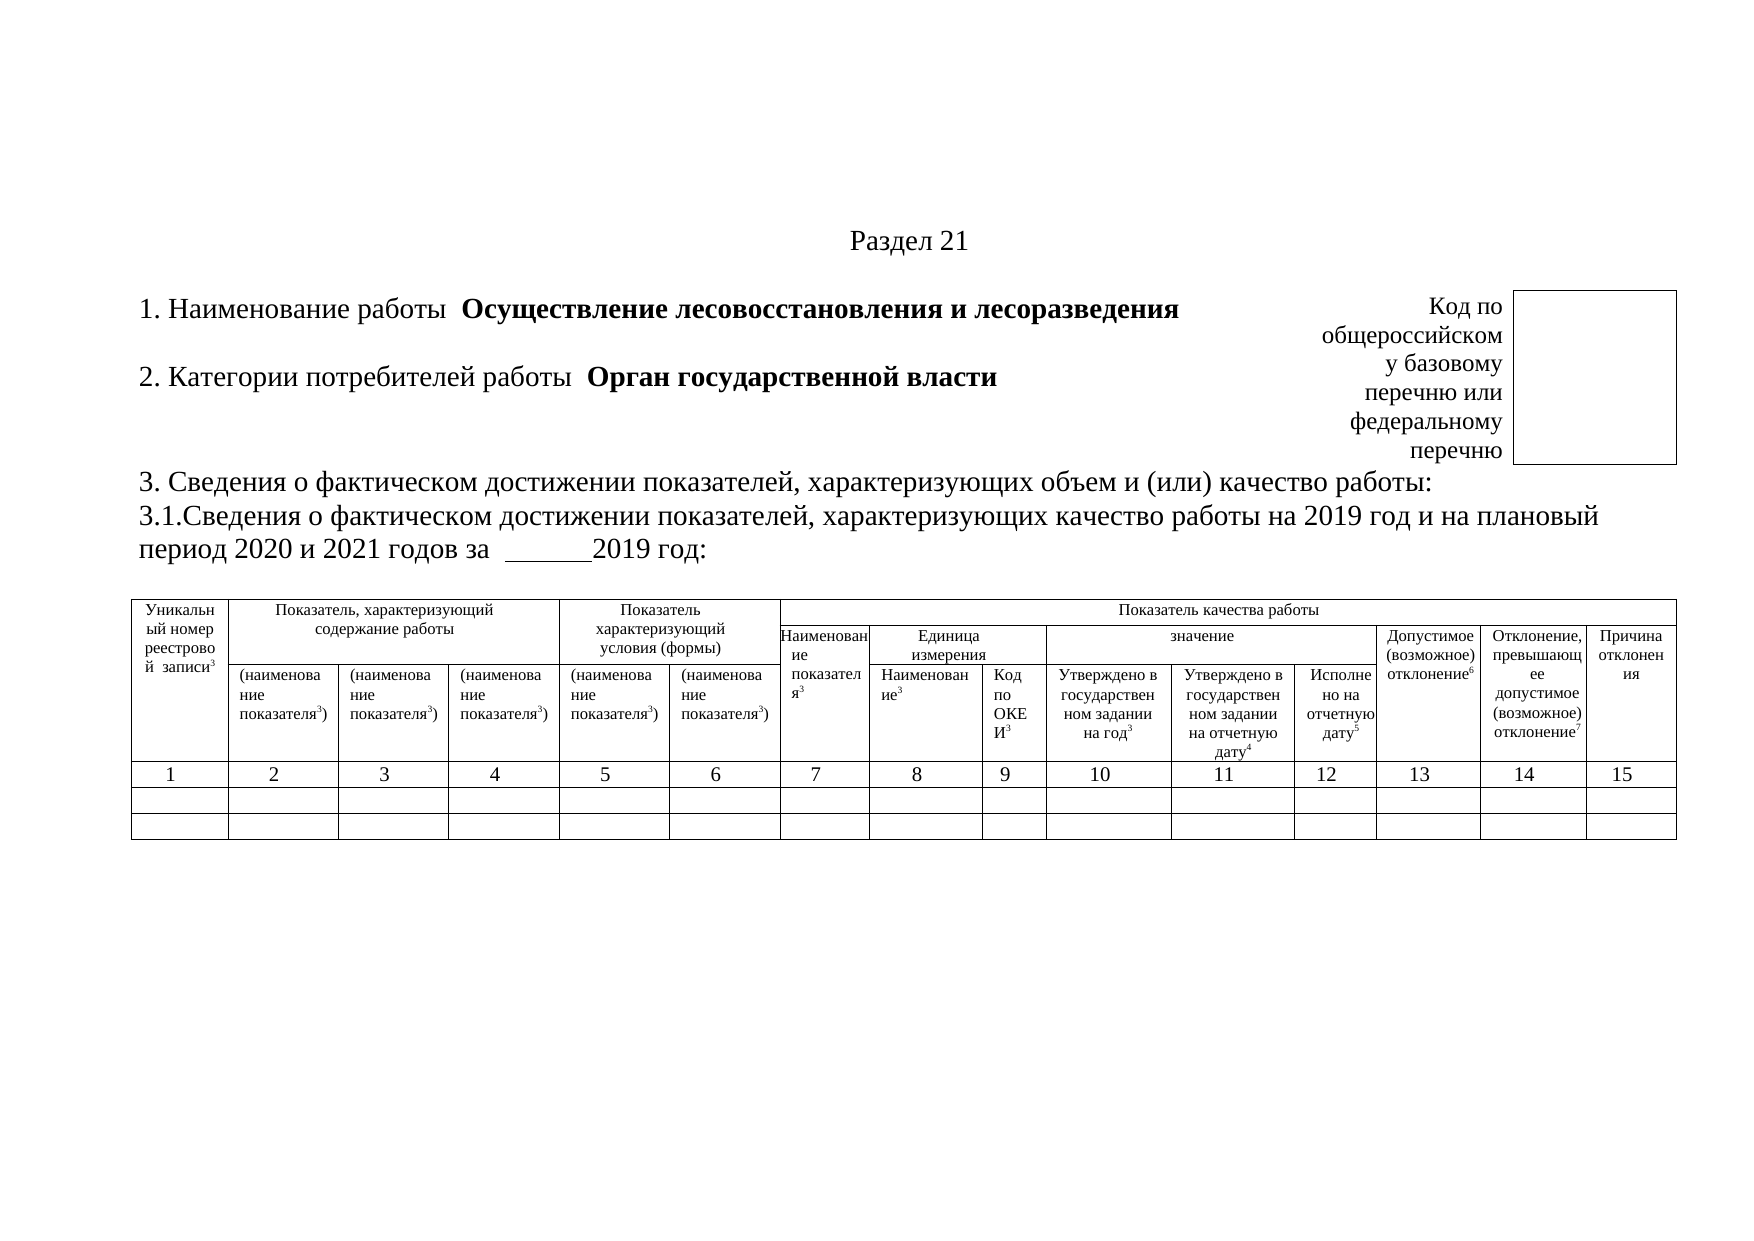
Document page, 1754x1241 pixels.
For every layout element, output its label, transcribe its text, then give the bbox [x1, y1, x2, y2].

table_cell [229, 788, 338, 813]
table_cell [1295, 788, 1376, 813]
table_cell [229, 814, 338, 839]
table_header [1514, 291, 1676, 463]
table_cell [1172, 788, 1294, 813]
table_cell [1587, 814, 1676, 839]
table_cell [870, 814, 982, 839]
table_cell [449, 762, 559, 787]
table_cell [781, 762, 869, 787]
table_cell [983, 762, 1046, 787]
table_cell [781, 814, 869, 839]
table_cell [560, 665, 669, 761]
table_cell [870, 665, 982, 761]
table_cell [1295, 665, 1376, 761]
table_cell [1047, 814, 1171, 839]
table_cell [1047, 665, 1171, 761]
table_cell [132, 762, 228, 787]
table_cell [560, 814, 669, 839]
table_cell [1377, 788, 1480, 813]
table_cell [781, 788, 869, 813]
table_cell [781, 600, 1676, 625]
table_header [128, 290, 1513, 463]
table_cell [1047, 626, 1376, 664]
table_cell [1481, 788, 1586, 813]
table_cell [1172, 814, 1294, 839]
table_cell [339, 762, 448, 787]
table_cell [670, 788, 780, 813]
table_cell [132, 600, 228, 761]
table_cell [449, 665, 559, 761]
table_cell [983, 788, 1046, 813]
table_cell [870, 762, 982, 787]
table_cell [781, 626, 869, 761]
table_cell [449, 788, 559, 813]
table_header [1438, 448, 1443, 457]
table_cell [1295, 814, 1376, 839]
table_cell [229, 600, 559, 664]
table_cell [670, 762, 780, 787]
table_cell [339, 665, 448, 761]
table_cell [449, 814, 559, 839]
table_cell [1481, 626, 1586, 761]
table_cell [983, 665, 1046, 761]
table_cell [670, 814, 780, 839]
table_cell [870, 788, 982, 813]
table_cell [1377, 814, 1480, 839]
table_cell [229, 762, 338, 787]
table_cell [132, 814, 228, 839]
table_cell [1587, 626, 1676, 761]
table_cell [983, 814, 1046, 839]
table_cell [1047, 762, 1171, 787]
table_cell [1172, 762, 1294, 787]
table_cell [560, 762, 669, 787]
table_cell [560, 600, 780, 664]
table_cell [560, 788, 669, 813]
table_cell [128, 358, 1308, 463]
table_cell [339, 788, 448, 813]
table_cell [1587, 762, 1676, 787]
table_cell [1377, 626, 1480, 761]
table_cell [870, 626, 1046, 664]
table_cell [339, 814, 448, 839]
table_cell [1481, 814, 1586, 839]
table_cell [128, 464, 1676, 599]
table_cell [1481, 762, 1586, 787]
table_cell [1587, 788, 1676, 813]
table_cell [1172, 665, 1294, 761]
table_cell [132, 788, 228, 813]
text Раздел 21 [150, 223, 1668, 256]
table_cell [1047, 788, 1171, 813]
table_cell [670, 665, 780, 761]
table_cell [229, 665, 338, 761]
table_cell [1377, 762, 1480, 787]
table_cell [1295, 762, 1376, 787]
